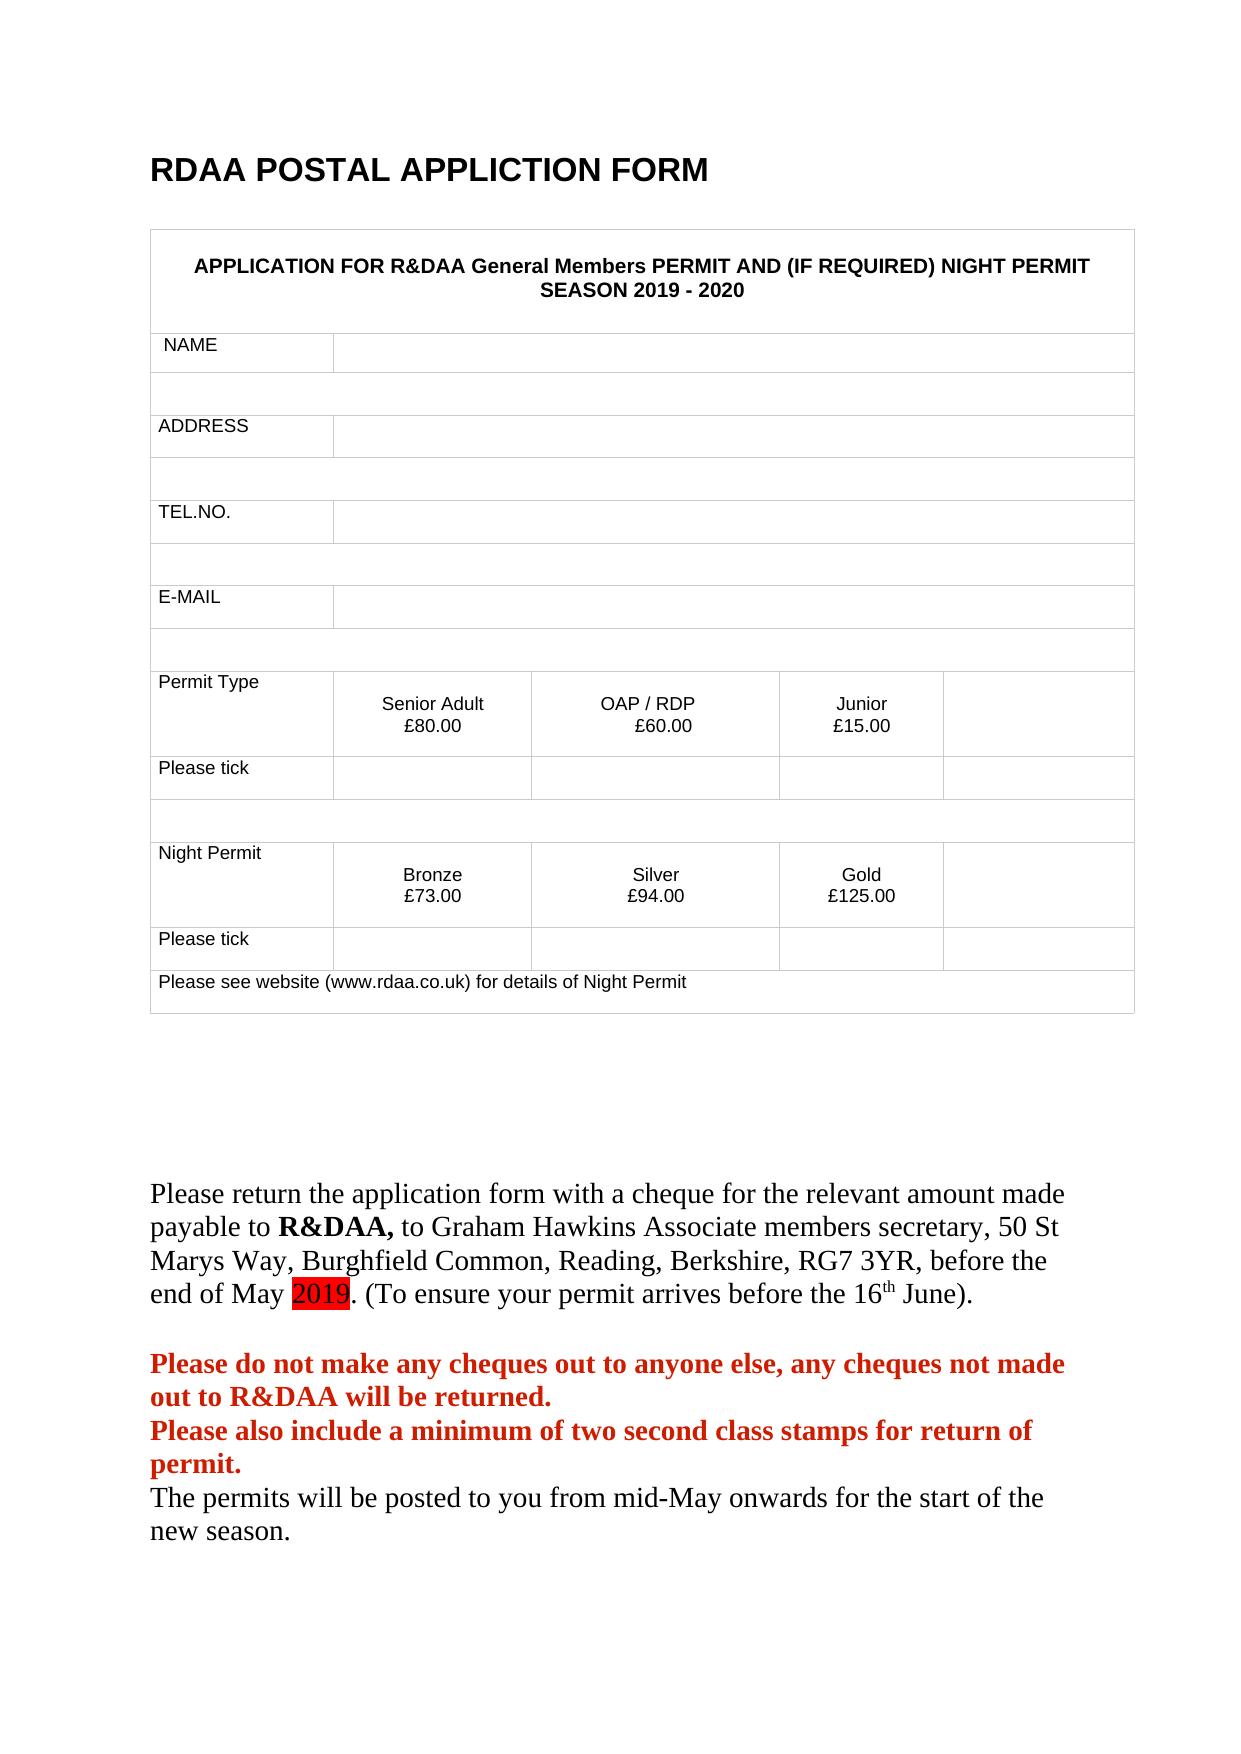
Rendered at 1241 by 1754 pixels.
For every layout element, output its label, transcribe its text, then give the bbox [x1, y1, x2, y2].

table_cell Night Permit [151, 843, 333, 927]
table_cell E-MAIL [151, 586, 333, 628]
table_cell TEL.NO. [151, 501, 333, 543]
text Please also include a minimum of two second class stamps for return of permit. [150, 1413, 1090, 1480]
text Please do not make any cheques out to anyone else, any cheques not made out to R&DAA will be returned. [150, 1346, 1090, 1413]
table_cell Bronze £73.00 [334, 843, 531, 927]
table_cell [532, 928, 779, 970]
table_cell [334, 928, 531, 970]
text RDAA POSTAL APPLICTION FORM [150, 150, 1090, 188]
text The permits will be posted to you from mid-May onwards for the start of the new season. [150, 1480, 1090, 1547]
table_cell Senior Adult £80.00 [334, 672, 531, 756]
text Please return the application form with a cheque for the relevant amount made payable to R&DAA, to Graham Hawkins Associate members secretary, 50 St Marys Way, Burghfield Common, Reading, Berkshire, RG7 3YR, before the end of May 2019. (To ensure your permit arrives before the 16th June). [150, 1176, 1090, 1310]
table_cell [151, 458, 1134, 500]
table_cell [151, 544, 1134, 585]
table_cell OAP / RDP £60.00 [532, 672, 779, 756]
table_cell NAME [151, 334, 333, 372]
table_cell [151, 629, 1134, 671]
table_cell Junior £15.00 [780, 672, 943, 756]
table_cell [944, 843, 1134, 927]
table_cell [334, 586, 1134, 628]
table_cell [532, 757, 779, 799]
table_cell ADDRESS [151, 416, 333, 457]
table_cell [944, 672, 1134, 756]
table_cell [334, 334, 1134, 372]
table_cell [944, 757, 1134, 799]
table_cell Please tick [151, 928, 333, 970]
table_cell [151, 373, 1134, 414]
table_cell Please tick [151, 757, 333, 799]
table_cell [334, 416, 1134, 457]
table_cell [334, 757, 531, 799]
table_header APPLICATION FOR R&DAA General Members PERMIT AND (IF REQUIRED) NIGHT PERMIT SEASON 2019 - 2020 [151, 230, 1134, 333]
table_cell [151, 800, 1134, 842]
table_cell Please see website (www.rdaa.co.uk) for details of Night Permit [151, 971, 1134, 1013]
table_cell Silver £94.00 [532, 843, 779, 927]
table_cell [944, 928, 1134, 970]
table_cell Permit Type [151, 672, 333, 756]
table_cell Gold £125.00 [780, 843, 943, 927]
table_cell [780, 928, 943, 970]
table_cell [334, 501, 1134, 543]
table_cell [780, 757, 943, 799]
